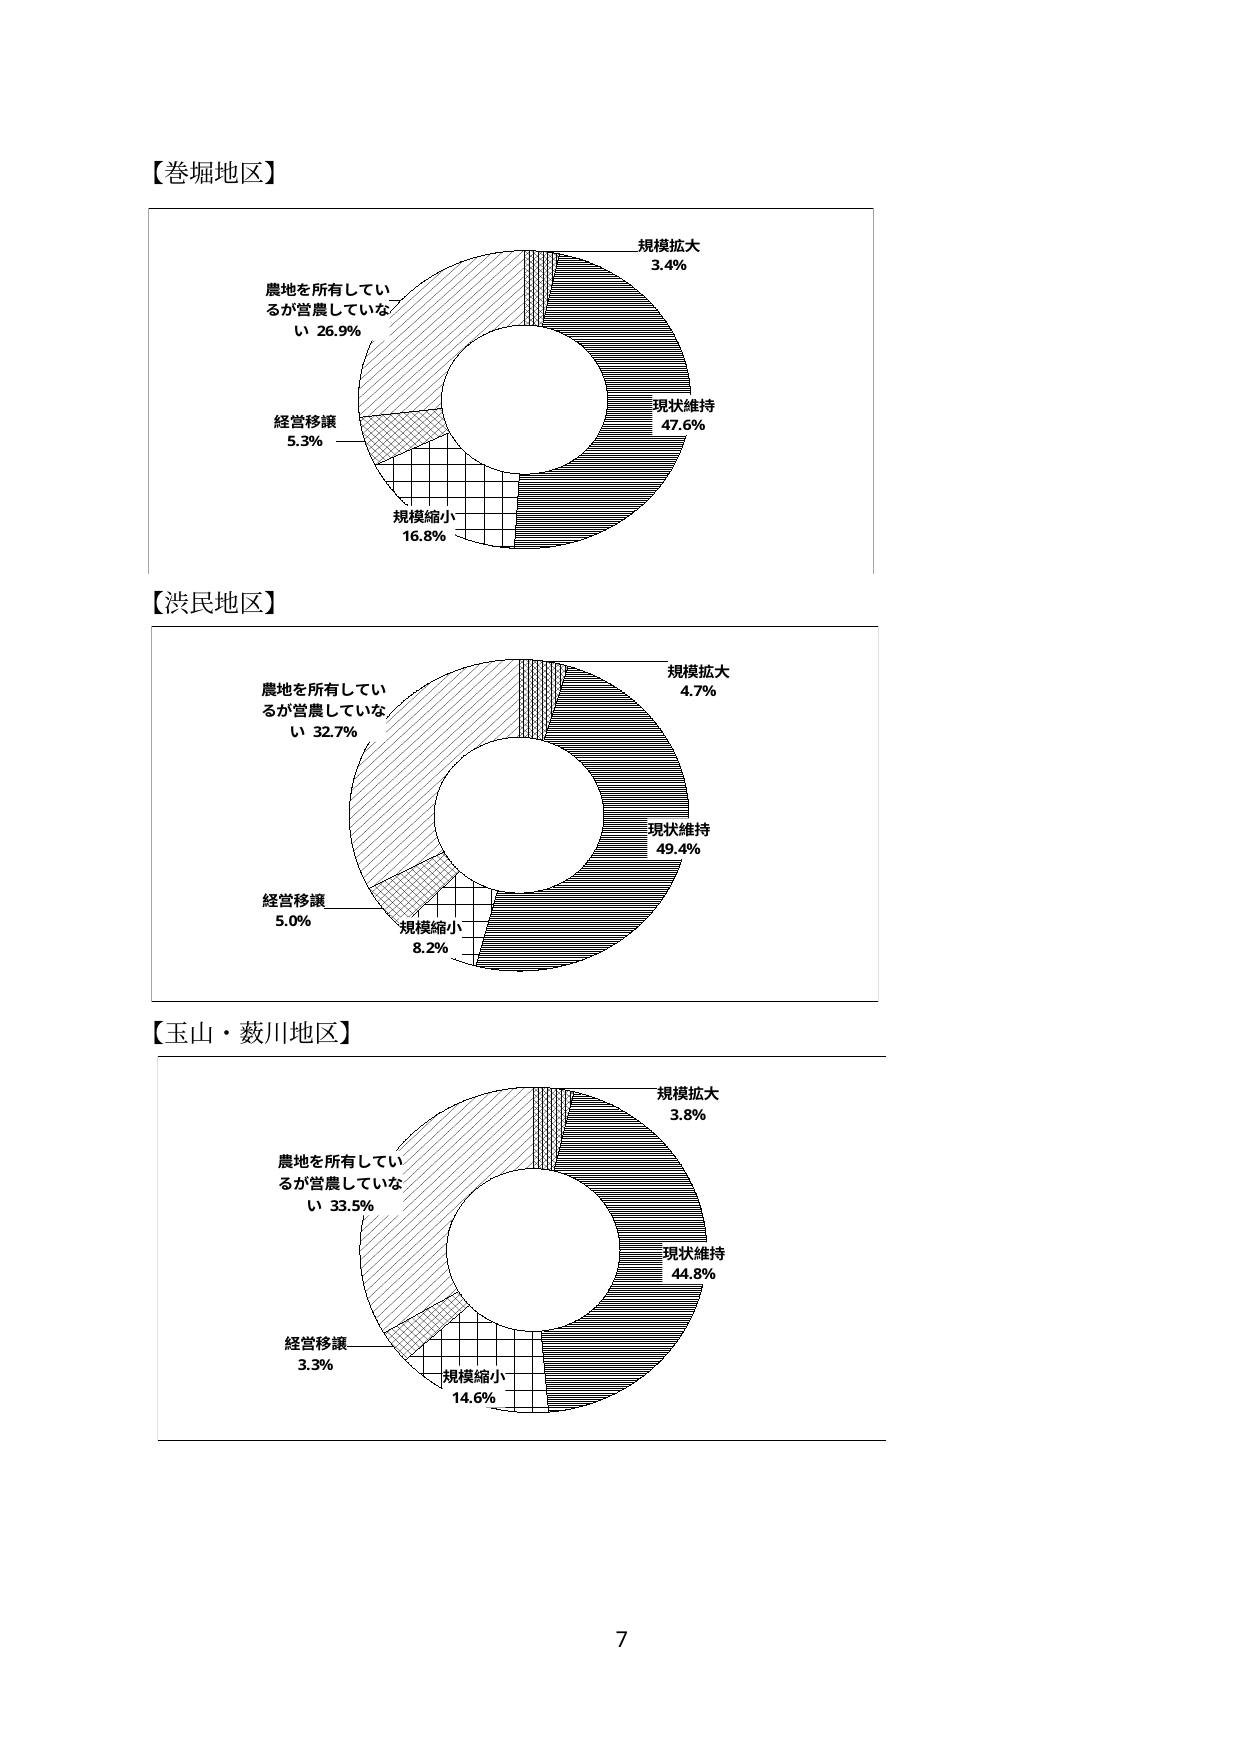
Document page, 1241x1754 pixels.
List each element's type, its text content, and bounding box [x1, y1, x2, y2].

text 【玉山・薮川地区】 [139, 1010, 1104, 1053]
text 【渋民地区】 [139, 580, 1104, 623]
text 【巻堀地区】 [139, 150, 1104, 193]
